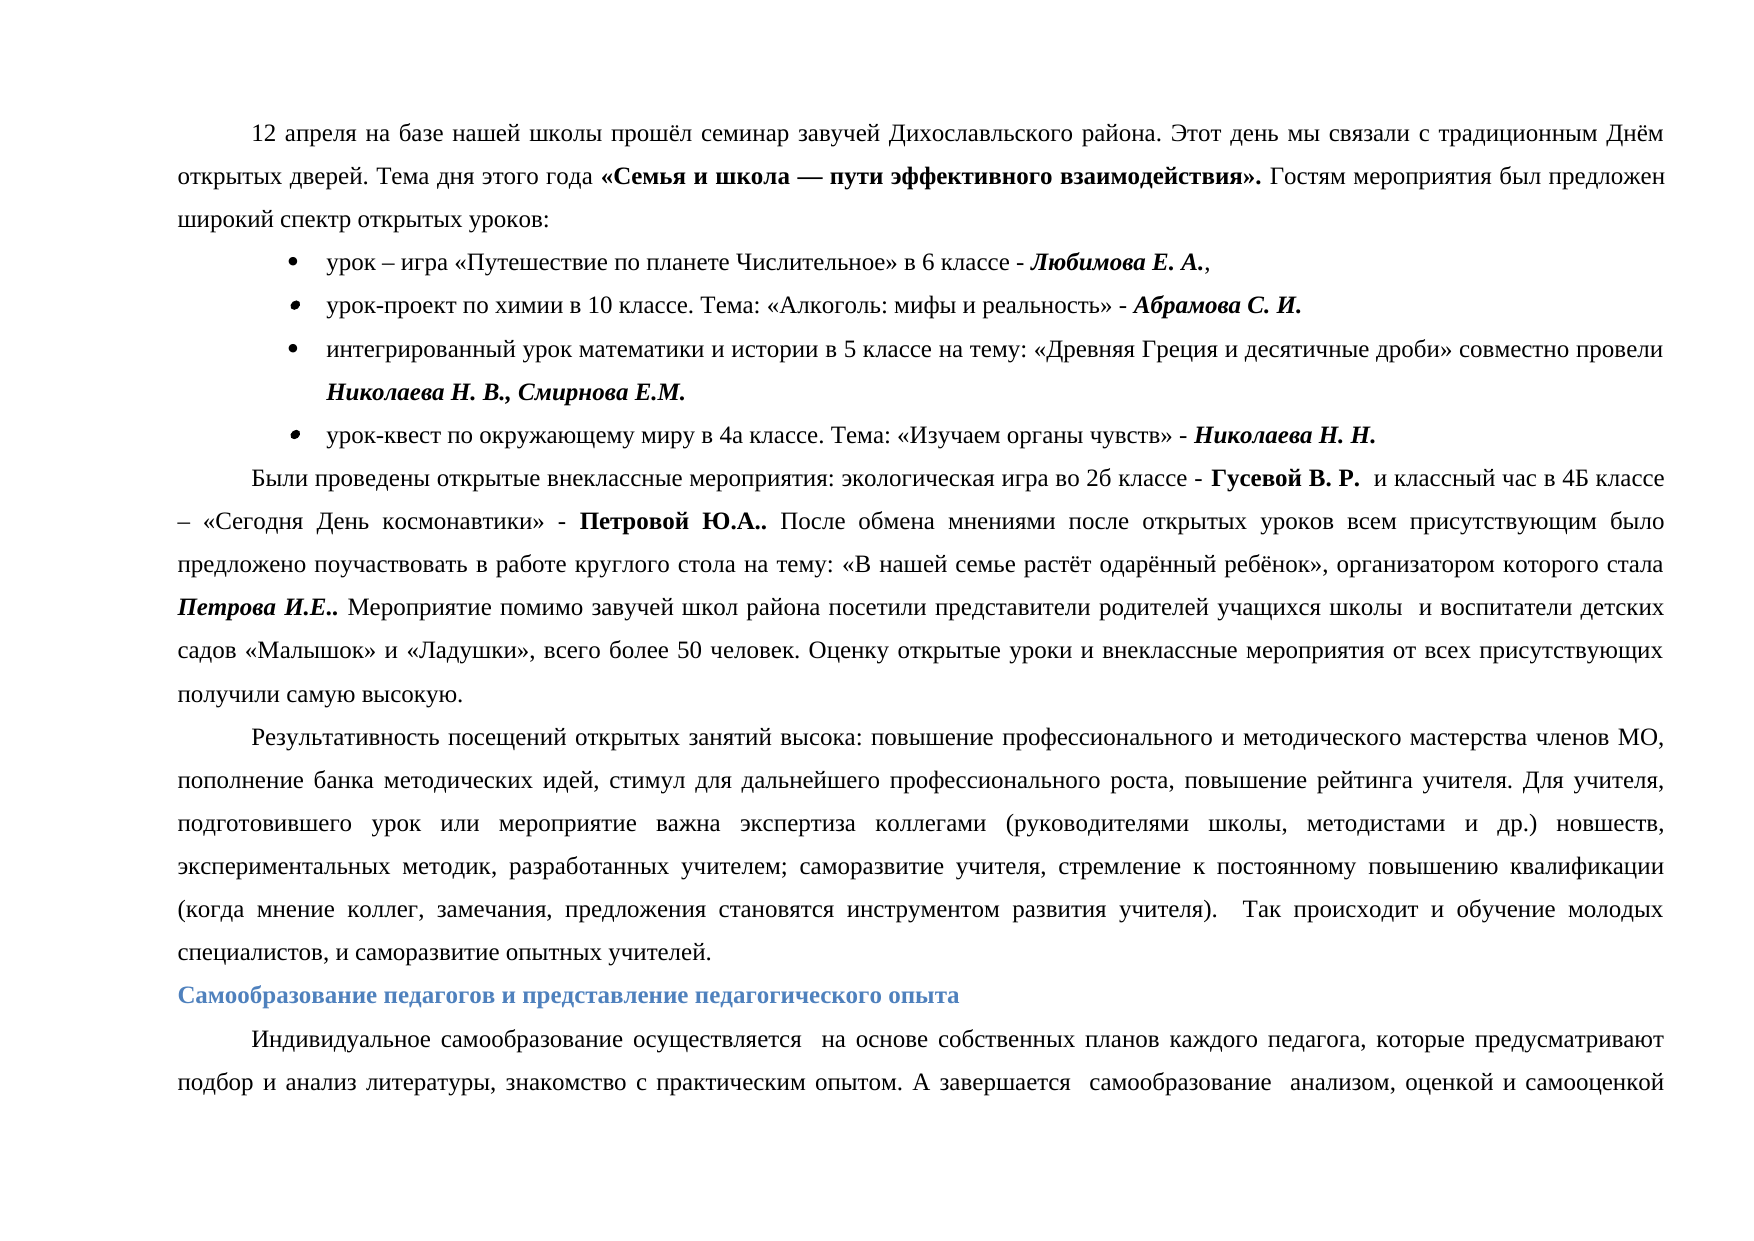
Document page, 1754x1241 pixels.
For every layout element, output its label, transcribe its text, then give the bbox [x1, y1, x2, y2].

text Были проведены открытые внеклассные мероприятия: экологическая игра во 2б классе - Гусевой В. Р. и классный час в 4Б классе – «Сегодня День космонавтики» - Петровой Ю.А.. После обмена мнениями после открытых уроков всем присутствующим было предложено поучаствовать в работе круглого стола на тему: «В нашей семье растёт одарённый ребёнок», организатором которого стала Петрова И.Е.. Мероприятие помимо завучей школ района посетили представители родителей учащихся школы и воспитатели детских садов «Малышок» и «Ладушки», всего более 50 человек. Оценку открытые уроки и внеклассные мероприятия от всех присутствующих получили самую высокую. [177, 463, 1665, 707]
list интегрированный урок математики и истории в 5 классе на тему: «Древняя Греция и десятичные дроби» совместно провели Николаева Н. В., Смирнова Е.М. [288, 334, 1665, 406]
list урок-квест по окружающему миру в 4а классе. Тема: «Изучаем органы чувств» - Николаева Н. Н. [288, 420, 1665, 449]
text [177, 1024, 1665, 1096]
text Результативность посещений открытых занятий высока: повышение профессионального и методического мастерства членов МО, пополнение банка методических идей, стимул для дальнейшего профессионального роста, повышение рейтинга учителя. Для учителя, подготовившего урок или мероприятие важна экспертиза коллегами (руководителями школы, методистами и др.) новшеств, экспериментальных методик, разработанных учителем; саморазвитие учителя, стремление к постоянному повышению квалификации (когда мнение коллег, замечания, предложения становятся инструментом развития учителя). Так происходит и обучение молодых специалистов, и саморазвитие опытных учителей. [177, 722, 1665, 966]
list урок – игра «Путешествие по планете Числительное» в 6 классе - Любимова Е. А., [288, 247, 1665, 276]
list урок-проект по химии в 10 классе. Тема: «Алкоголь: мифы и реальность» - Абрамова С. И. [288, 291, 1665, 319]
text 12 апреля на базе нашей школы прошёл семинар завучей Дихославльского района. Этот день мы связали с традиционным Днём открытых дверей. Тема дня этого года «Семья и школа — пути эффективного взаимодействия». Гостям мероприятия был предложен широкий спектр открытых уроков: [177, 118, 1665, 233]
subtitle Самообразование педагогов и представление педагогического опыта [177, 981, 1665, 1009]
